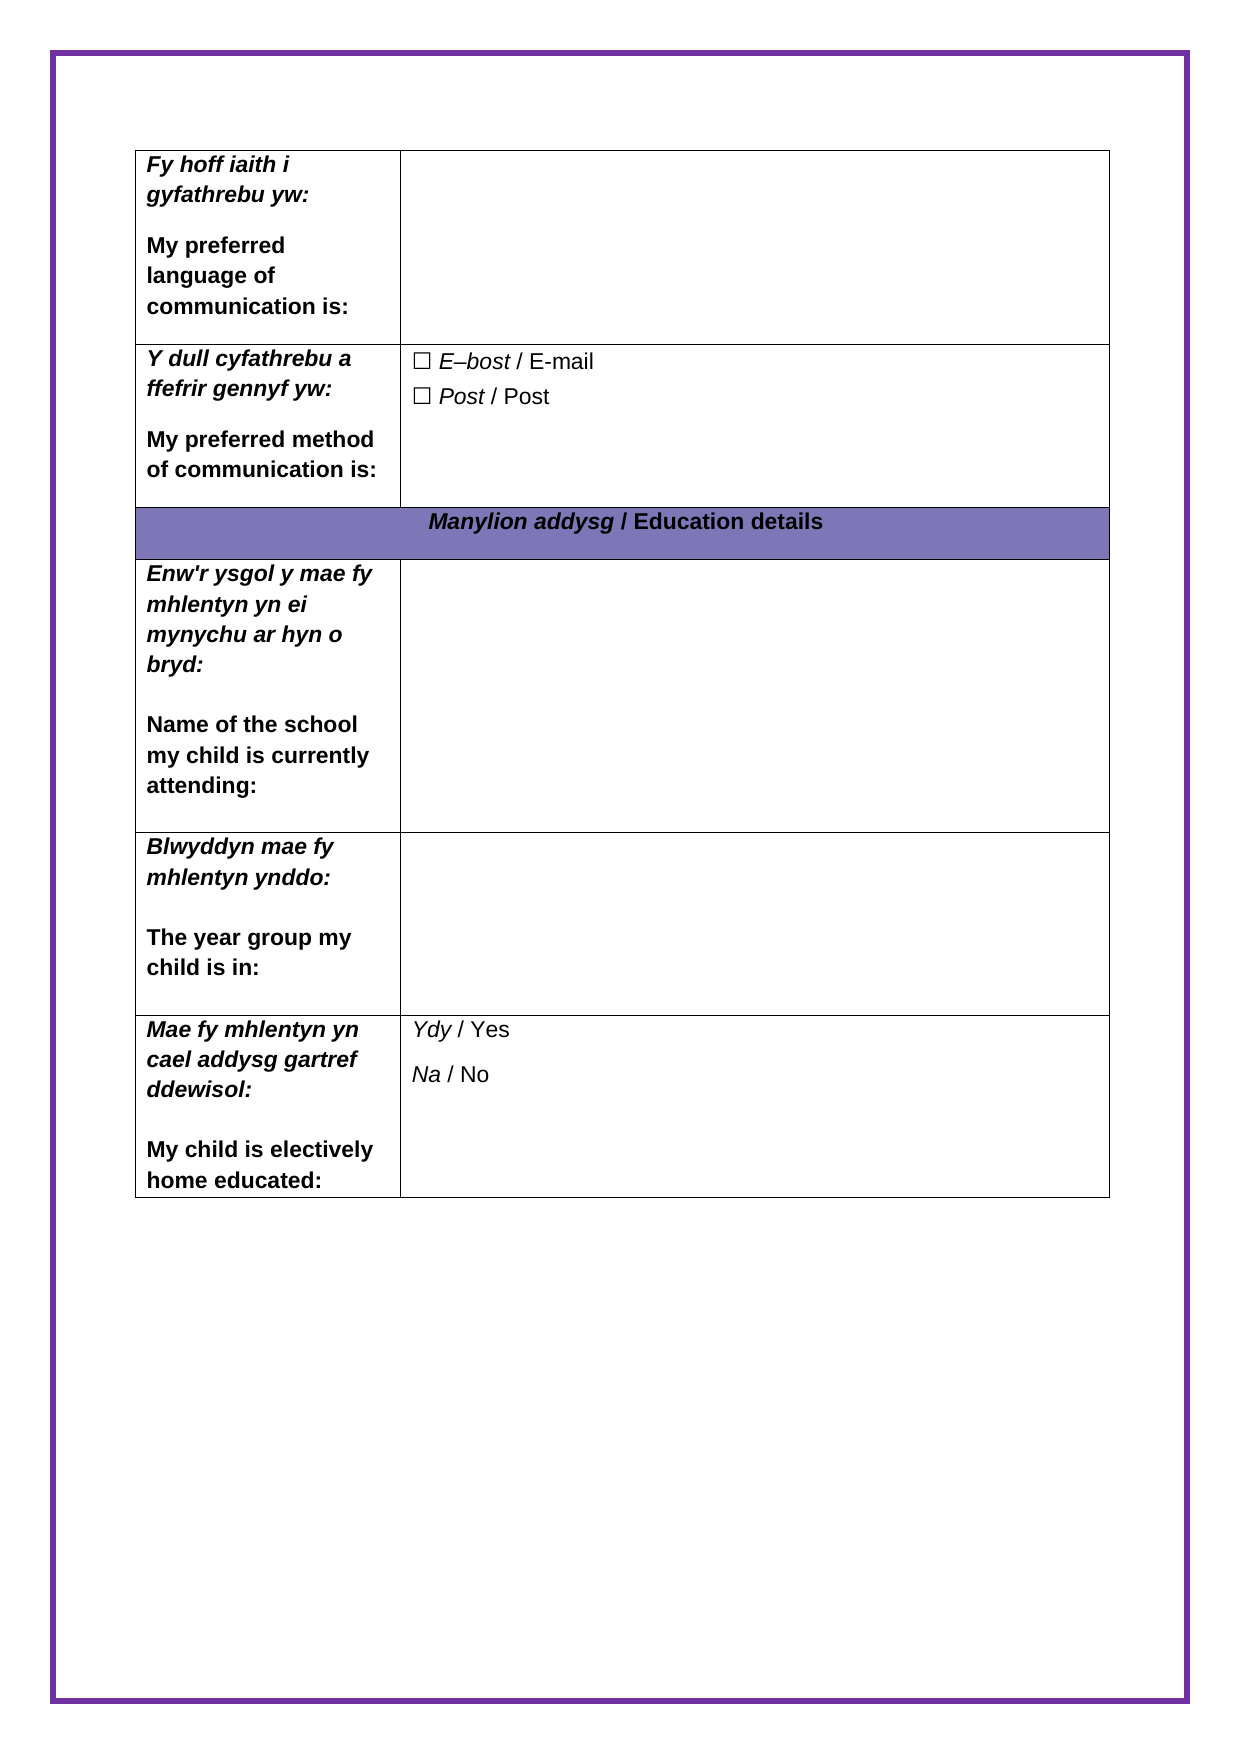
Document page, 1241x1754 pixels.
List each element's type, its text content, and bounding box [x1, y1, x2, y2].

table_cell Enw'r ysgol y mae fy mhlentyn yn ei mynychu ar hyn o bryd: Name of the school my child is currently attending: [136, 560, 400, 832]
table_cell Y dull cyfathrebu a ffefrir gennyf yw: My preferred method of communication is: [136, 345, 400, 507]
table_cell Ydy / Yes Na / No [401, 1016, 1109, 1197]
table_cell Mae fy mhlentyn yn cael addysg gartref ddewisol: My child is electively home educated: [136, 1016, 400, 1197]
table_cell [401, 833, 1109, 1014]
table_cell [401, 560, 1109, 832]
table_cell Blwyddyn mae fy mhlentyn ynddo: The year group my child is in: [136, 833, 400, 1014]
table_cell E–bost / E-mail Post / Post [401, 345, 1109, 507]
table_cell [401, 151, 1109, 344]
table_cell Manylion addysg / Education details [136, 508, 1109, 559]
table_cell Fy hoff iaith i gyfathrebu yw: My preferred language of communication is: [136, 151, 400, 344]
